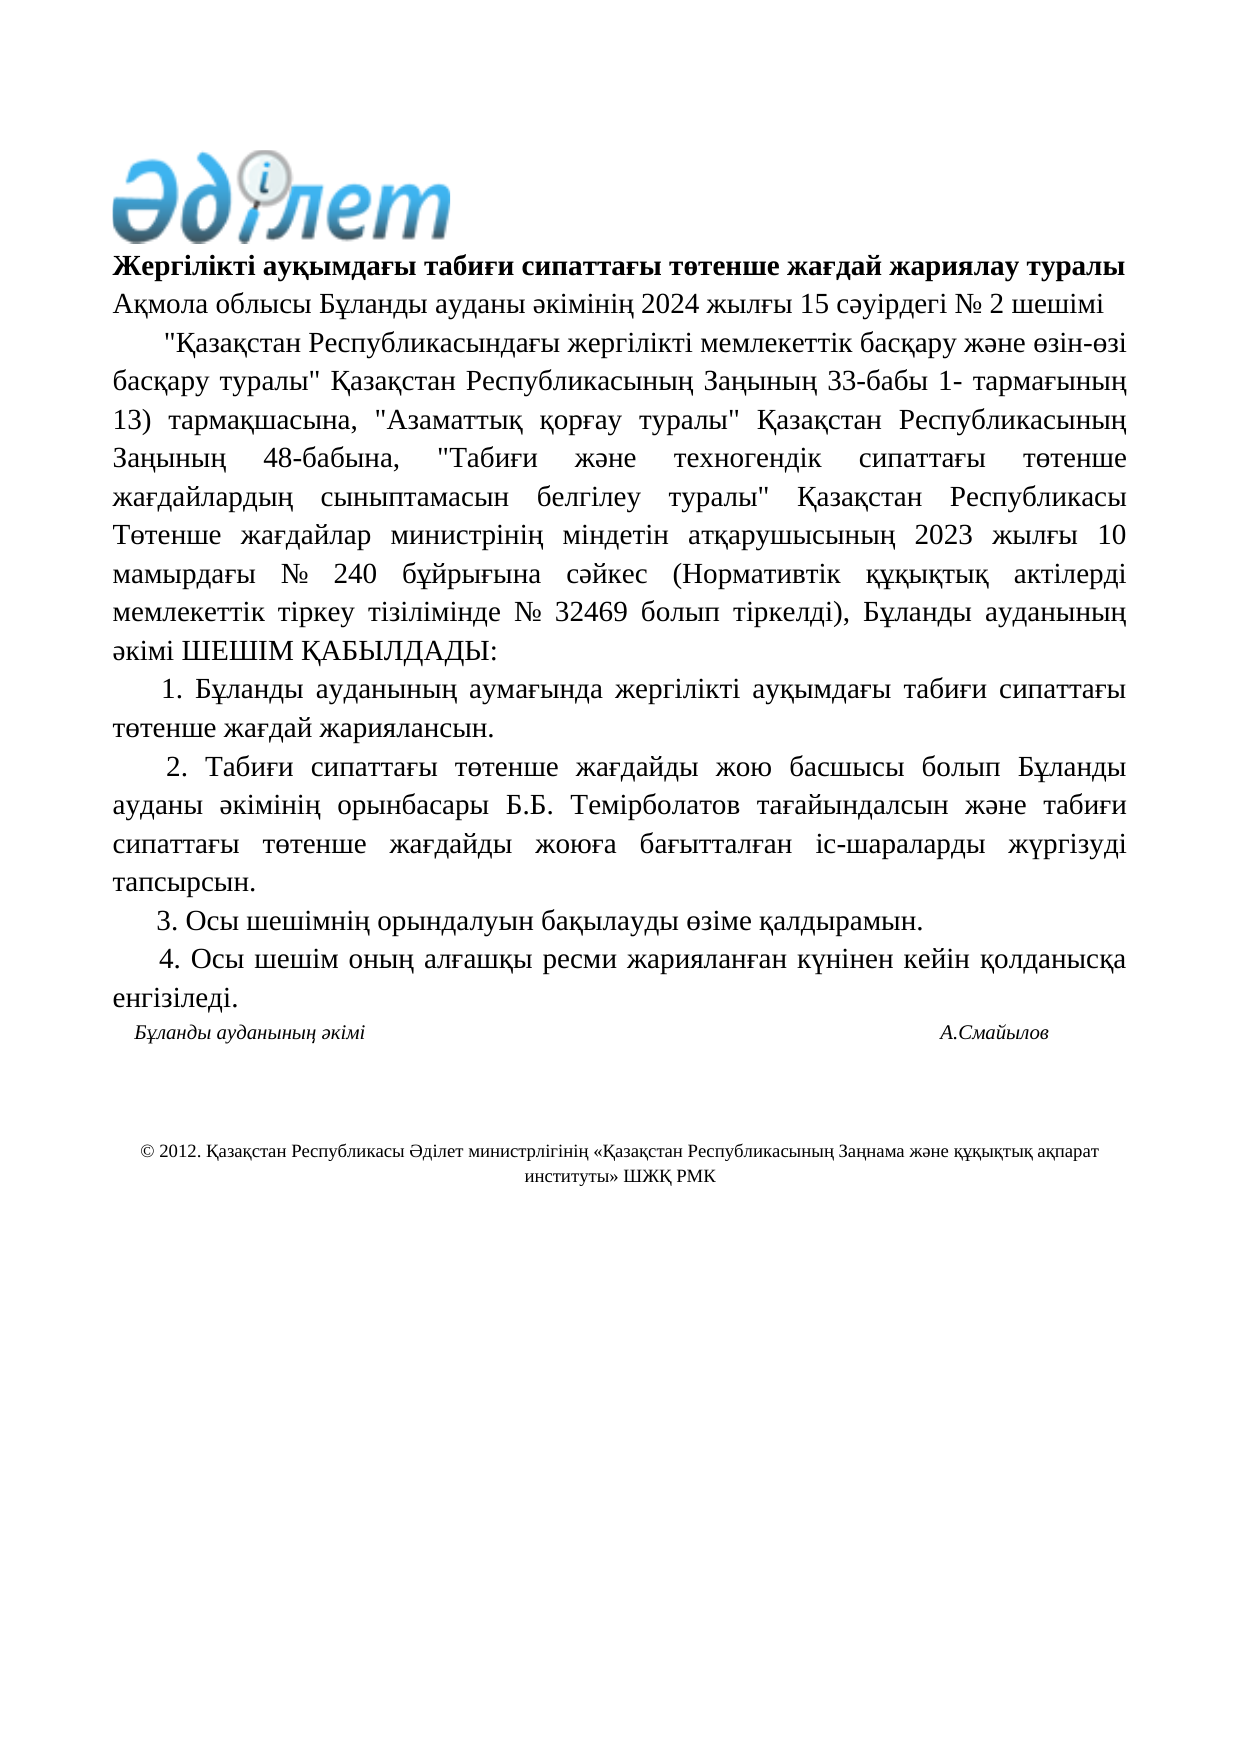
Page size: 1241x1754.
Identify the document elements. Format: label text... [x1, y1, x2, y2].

text "Қазақстан Республикасындағы жергілікті мемлекеттік басқару және өзін-өзі басқару туралы" Қазақстан Республикасының Заңының 33-бабы 1- тармағының 13) тармақшасына, "Азаматтық қорғау туралы" Қазақстан Республикасының Заңының 48-бабына, "Табиғи және техногендік сипаттағы төтенше жағдайлардың сыныптамасын белгілеу туралы" Қазақстан Республикасы Төтенше жағдайлар министрінің міндетін атқарушысының 2023 жылғы 10 мамырдағы № 240 бұйрығына сәйкес (Нормативтік құқықтық актілерді мемлекеттік тіркеу тізілімінде № 32469 болып тіркелді), Бұланды ауданының әкімі ШЕШІМ ҚАБЫЛДАДЫ: [112, 325, 1128, 667]
text 1. Бұланды ауданының аумағында жергілікті ауқымдағы табиғи сипаттағы төтенше жағдай жариялансын. [112, 672, 1128, 744]
text 2. Табиғи сипаттағы төтенше жағдайды жою басшысы болып Бұланды ауданы әкімінің орынбасары Б.Б. Темірболатов тағайындалсын және табиғи сипаттағы төтенше жағдайды жоюға бағытталған іс-шараларды жүргізуді тапсырсын. [112, 749, 1128, 898]
text Жергілікті ауқымдағы табиғи сипаттағы төтенше жағдай жариялау туралы [112, 248, 1128, 281]
table_header Бұланды ауданының әкімі [101, 1019, 939, 1049]
table_header А.Смайылов [939, 1019, 1240, 1049]
text © 2012. Қазақстан Республикасы Әділет министрлігінің «Қазақстан Республикасының Заңнама және құқықтық ақпарат институты» ШЖҚ РМК [112, 1140, 1128, 1186]
picture [112, 150, 451, 244]
text Ақмола облысы Бұланды ауданы әкімінің 2024 жылғы 15 сәуірдегі № 2 шешімі [112, 286, 1128, 320]
text 3. Осы шешімнің орындалуын бақылауды өзіме қалдырамын. [112, 903, 1128, 936]
text 4. Осы шешім оның алғашқы ресми жарияланған күнінен кейін қолданысқа енгізіледі. [112, 941, 1128, 1013]
